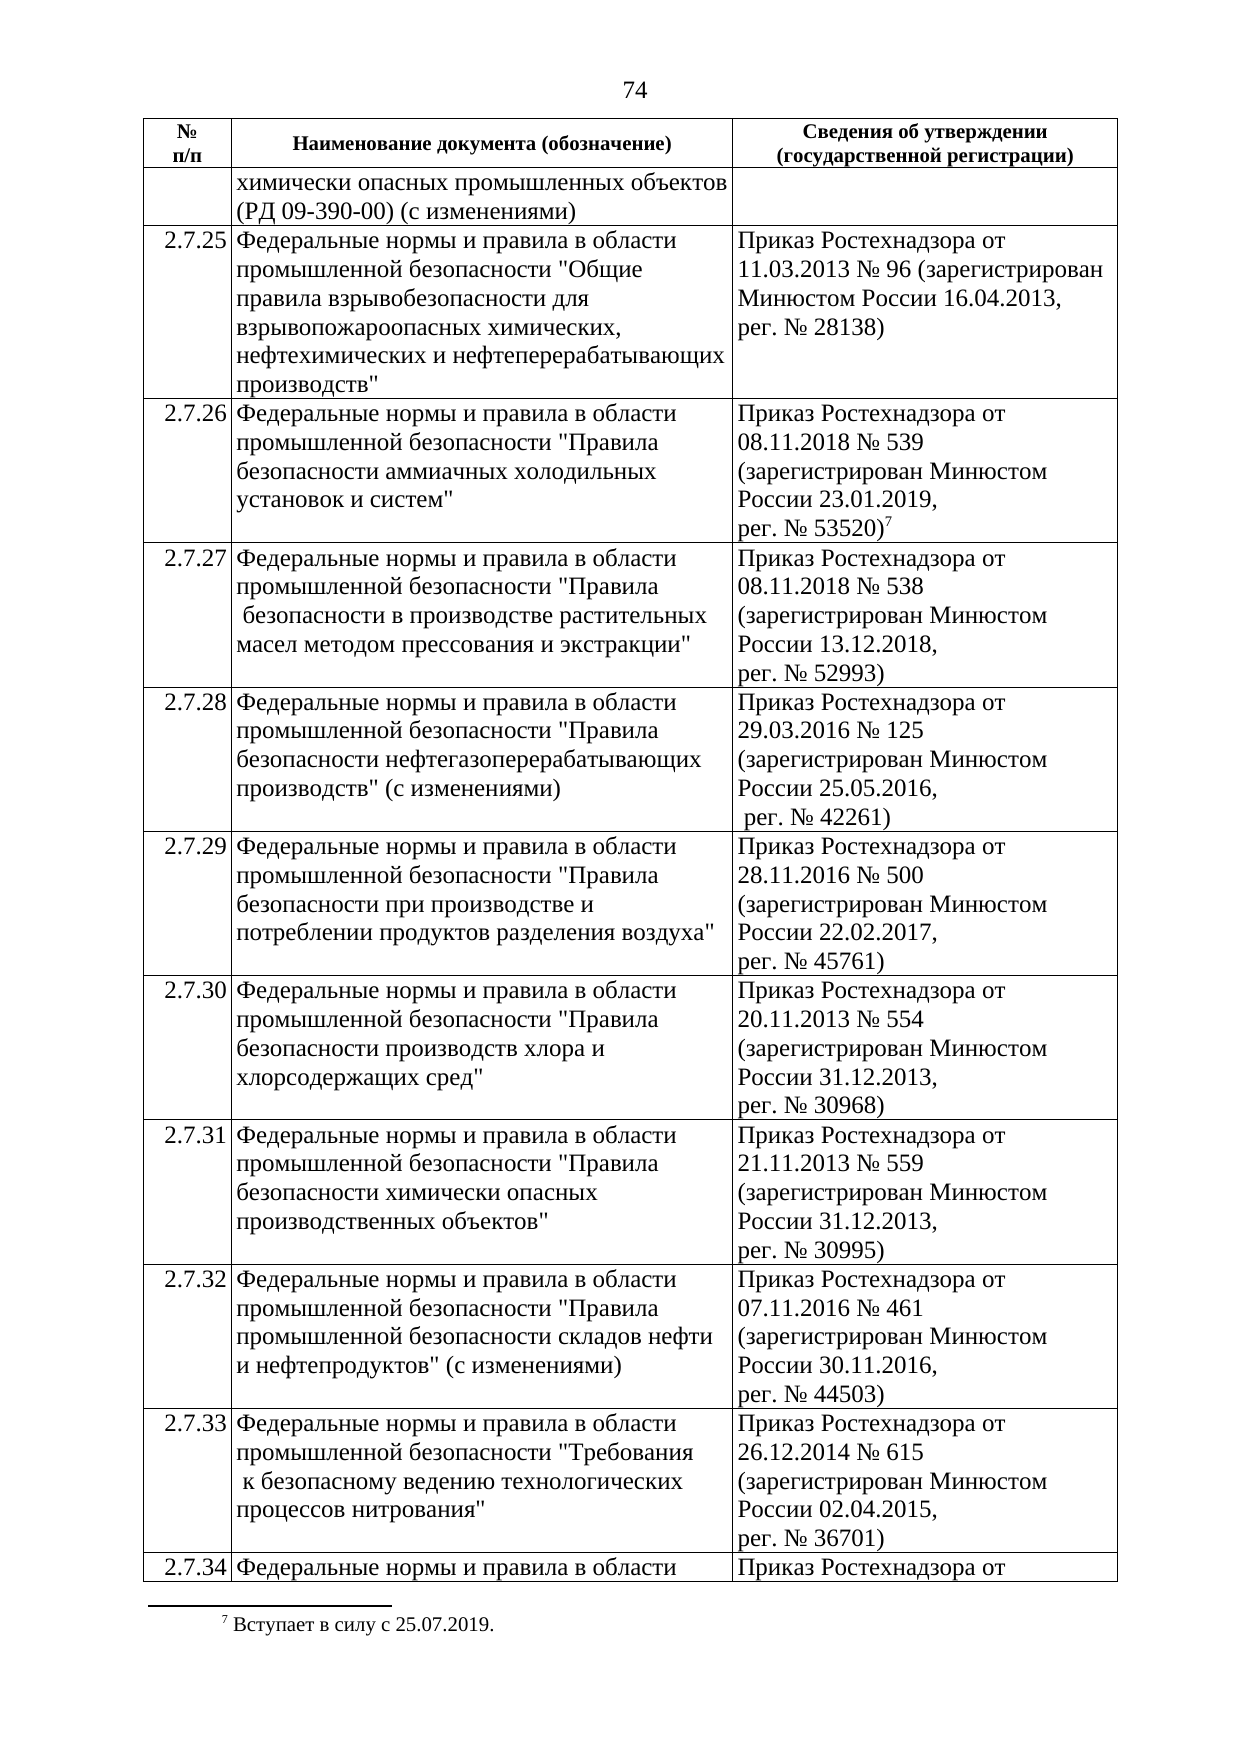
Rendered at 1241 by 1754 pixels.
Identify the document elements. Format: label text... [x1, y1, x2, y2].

table_cell Приказ Ростехнадзора от 08.11.2018 № 538 (зарегистрирован Минюстом России 13.12.2018, рег. № 52993) [733, 543, 1117, 686]
table_cell [144, 1120, 231, 1263]
table_cell Федеральные нормы и правила в области промышленной безопасности "Правила безопасности химически опасных производственных объектов" [232, 1120, 732, 1263]
table_cell Приказ Ростехнадзора от 11.03.2013 № 96 (зарегистрирован Минюстом России 16.04.2013, рег. № 28138) [733, 226, 1117, 398]
table_header Сведения об утверждении (государственной регистрации) [733, 119, 1117, 167]
table_cell [144, 1553, 231, 1581]
table_cell Федеральные нормы и правила в области промышленной безопасности "Правила промышленной безопасности складов нефти и нефтепродуктов" (с изменениями) [232, 1265, 732, 1408]
table_cell Федеральные нормы и правила в области промышленной безопасности "Правила безопасности в производстве растительных масел методом прессования и экстракции" [232, 543, 732, 686]
table_cell Федеральные нормы и правила в области промышленной безопасности "Требования к безопасному ведению технологических процессов нитрования" [232, 1409, 732, 1552]
table_cell Приказ Ростехнадзора от 26.12.2014 № 615 (зарегистрирован Минюстом России 02.04.2015, рег. № 36701) [733, 1409, 1117, 1552]
table_header № п/п [144, 119, 231, 167]
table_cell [733, 168, 1117, 225]
table_header Наименование документа (обозначение) [232, 119, 732, 167]
table_cell Федеральные нормы и правила в области промышленной безопасности "Общие правила взрывобезопасности для взрывопожароопасных химических, нефтехимических и нефтеперерабатывающих производств" [232, 226, 732, 398]
table_cell [144, 399, 231, 542]
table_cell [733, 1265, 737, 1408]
table_cell [144, 976, 231, 1119]
table_cell [144, 168, 231, 225]
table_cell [232, 1553, 732, 1581]
table_cell Федеральные нормы и правила в области промышленной безопасности "Правила безопасности нефтегазоперерабатывающих производств" (с изменениями) [232, 688, 732, 831]
table_cell Приказ Ростехнадзора от 21.11.2013 № 559 (зарегистрирован Минюстом России 31.12.2013, рег. № 30995) [733, 1120, 1117, 1263]
table_cell [144, 226, 231, 398]
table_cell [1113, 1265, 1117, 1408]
table_cell Приказ Ростехнадзора от 20.11.2013 № 554 (зарегистрирован Минюстом России 31.12.2013, рег. № 30968) [733, 976, 1117, 1119]
table_cell [144, 1409, 231, 1552]
table_cell [144, 543, 231, 686]
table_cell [232, 168, 732, 225]
table_cell [144, 688, 231, 831]
table_cell Приказ Ростехнадзора от 28.11.2016 № 500 (зарегистрирован Минюстом России 22.02.2017, рег. № 45761) [733, 832, 1117, 975]
table_cell Приказ Ростехнадзора от 29.03.2016 № 125 (зарегистрирован Минюстом России 25.05.2016, рег. № 42261) [733, 688, 1117, 831]
table_cell Федеральные нормы и правила в области промышленной безопасности "Правила безопасности производств хлора и хлорсодержащих сред" [232, 976, 732, 1119]
table_cell [144, 1265, 231, 1408]
table_cell Федеральные нормы и правила в области промышленной безопасности "Правила безопасности при производстве и потреблении продуктов разделения воздуха" [232, 832, 732, 975]
table_cell Приказ Ростехнадзора от 08.11.2018 № 539 (зарегистрирован Минюстом России 23.01.2019, рег. № 53520) [733, 399, 1117, 542]
table_cell [144, 832, 231, 975]
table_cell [733, 1553, 1117, 1581]
table_cell Федеральные нормы и правила в области промышленной безопасности "Правила безопасности аммиачных холодильных установок и систем" [232, 399, 732, 542]
